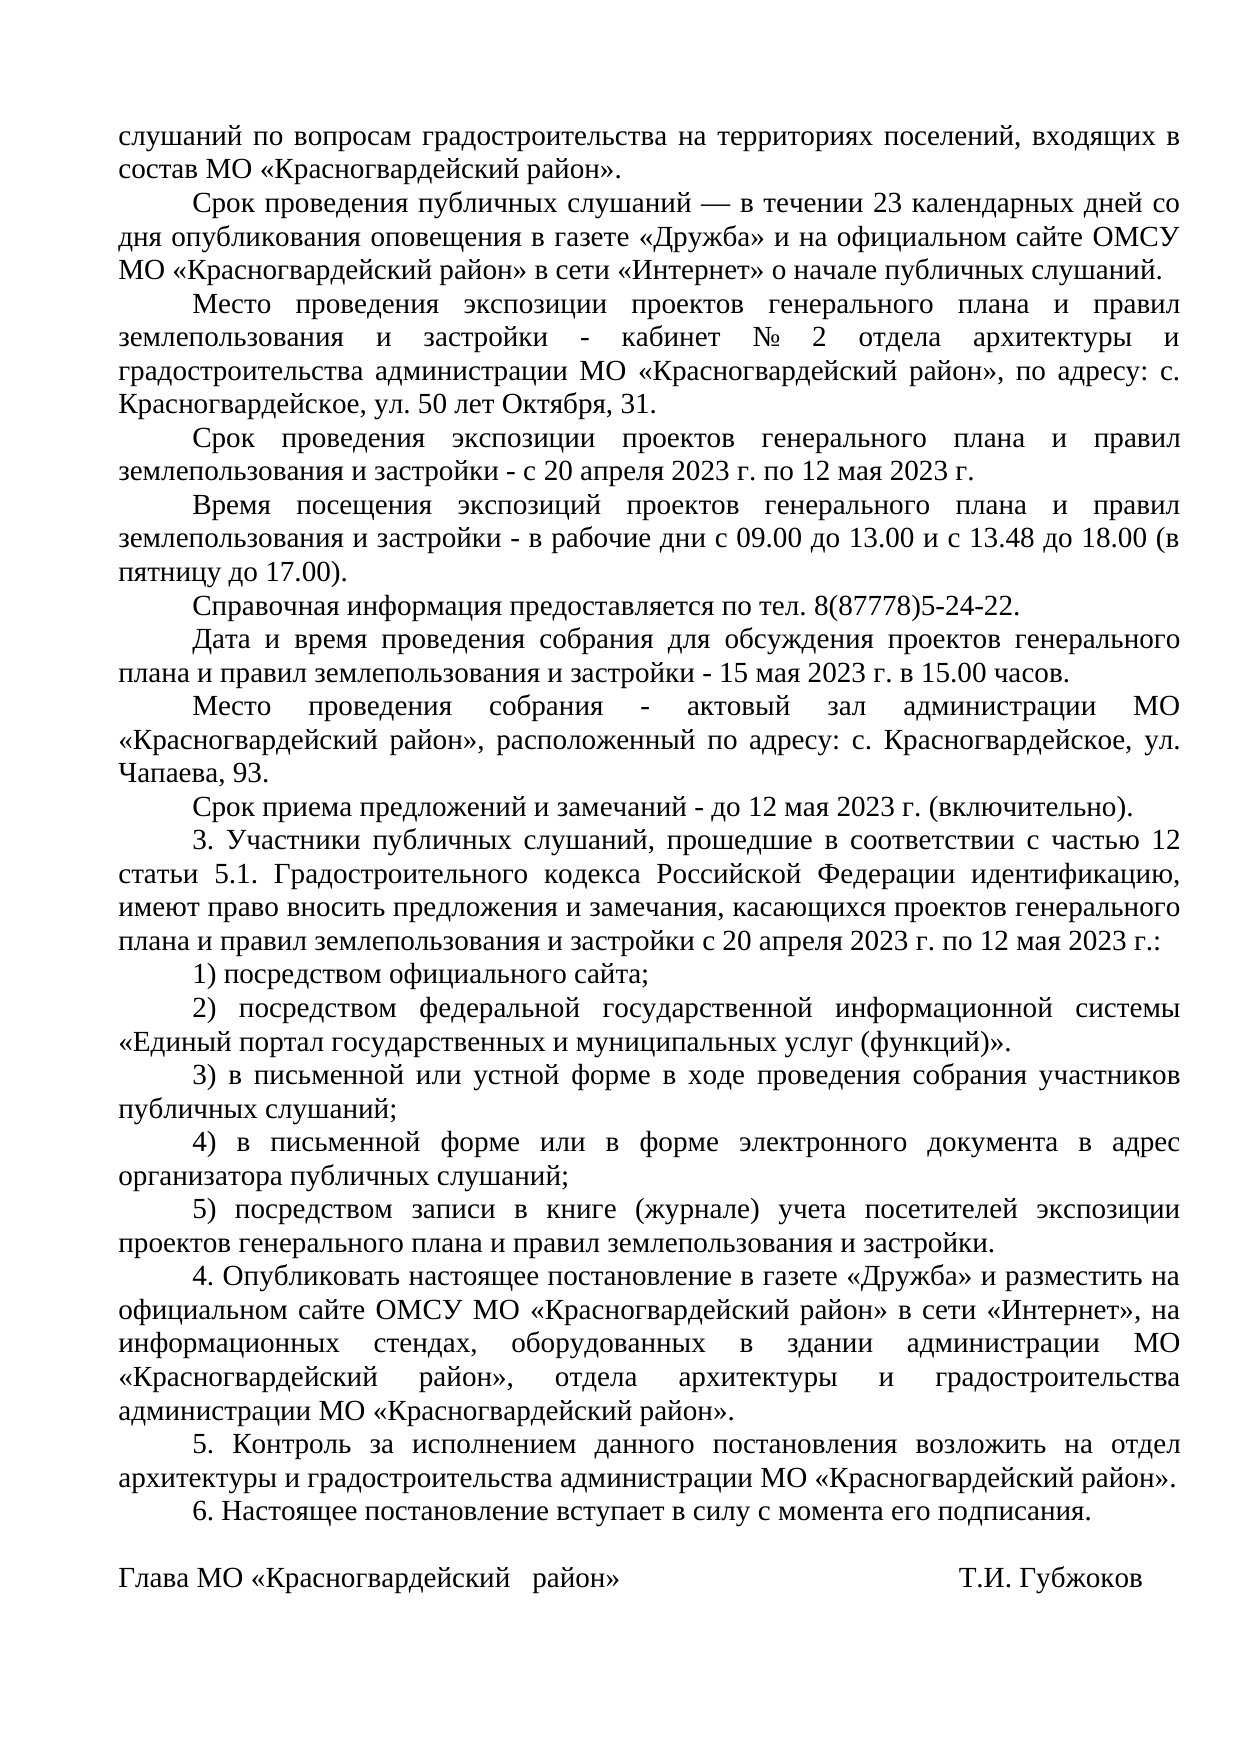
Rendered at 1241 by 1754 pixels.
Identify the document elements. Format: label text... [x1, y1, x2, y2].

text 4. Опубликовать настоящее постановление в газете «Дружба» и разместить на официальном сайте ОМСУ МО «Красногвардейский район» в сети «Интернет», на информационных стендах, оборудованных в здании администрации МО «Красногвардейский район», отдела архитектуры и градостроительства администрации МО «Красногвардейский район». [118, 1258, 1181, 1426]
text 3) в письменной или устной форме в ходе проведения собрания участников публичных слушаний; [118, 1057, 1181, 1124]
text 3. Участники публичных слушаний, прошедшие в соответствии с частью 12 статьи 5.1. Градостроительного кодекса Российской Федерации идентификацию, имеют право вносить предложения и замечания, касающихся проектов генерального плана и правил землепользования и застройки с 20 апреля 2023 г. по 12 мая 2023 г.: [118, 822, 1181, 957]
text 2) посредством федеральной государственной информационной системы «Единый портал государственных и муниципальных услуг (функций)». [118, 990, 1181, 1057]
text Глава МО «Красногвардейский район» Т.И. Губжоков [118, 1560, 1181, 1594]
text Место проведения экспозиции проектов генерального плана и правил землепользования и застройки - кабинет № 2 отдела архитектуры и градостроительства администрации МО «Красногвардейский район», по адресу: с. Красногвардейское, ул. 50 лет Октября, 31. [118, 286, 1181, 420]
text 1) посредством официального сайта; [118, 957, 1181, 990]
text Дата и время проведения собрания для обсуждения проектов генерального плана и правил землепользования и застройки - 15 мая 2023 г. в 15.00 часов. [118, 621, 1181, 688]
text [118, 118, 1181, 185]
text Время посещения экспозиций проектов генерального плана и правил землепользования и застройки - в рабочие дни с 09.00 до 13.00 и с 13.48 до 18.00 (в пятницу до 17.00). [118, 487, 1181, 588]
text 5) посредством записи в книге (журнале) учета посетителей экспозиции проектов генерального плана и правил землепользования и застройки. [118, 1191, 1181, 1258]
text Место проведения собрания - актовый зал администрации МО «Красногвардейский район», расположенный по адресу: с. Красногвардейское, ул. Чапаева, 93. [118, 688, 1181, 789]
text 6. Настоящее постановление вступает в силу с момента его подписания. [118, 1493, 1181, 1527]
text Справочная информация предоставляется по тел. 8(87778)5-24-22. [118, 588, 1181, 621]
text Срок приема предложений и замечаний - до 12 мая 2023 г. (включительно). [118, 789, 1181, 822]
text Срок проведения публичных слушаний — в течении 23 календарных дней со дня опубликования оповещения в газете «Дружба» и на официальном сайте ОМСУ МО «Красногвардейский район» в сети «Интернет» о начале публичных слушаний. [118, 185, 1181, 286]
text 5. Контроль за исполнением данного постановления возложить на отдел архитектуры и градостроительства администрации МО «Красногвардейский район». [118, 1426, 1181, 1493]
text Срок проведения экспозиции проектов генерального плана и правил землепользования и застройки - с 20 апреля 2023 г. по 12 мая 2023 г. [118, 420, 1181, 487]
text 4) в письменной форме или в форме электронного документа в адрес организатора публичных слушаний; [118, 1124, 1181, 1191]
